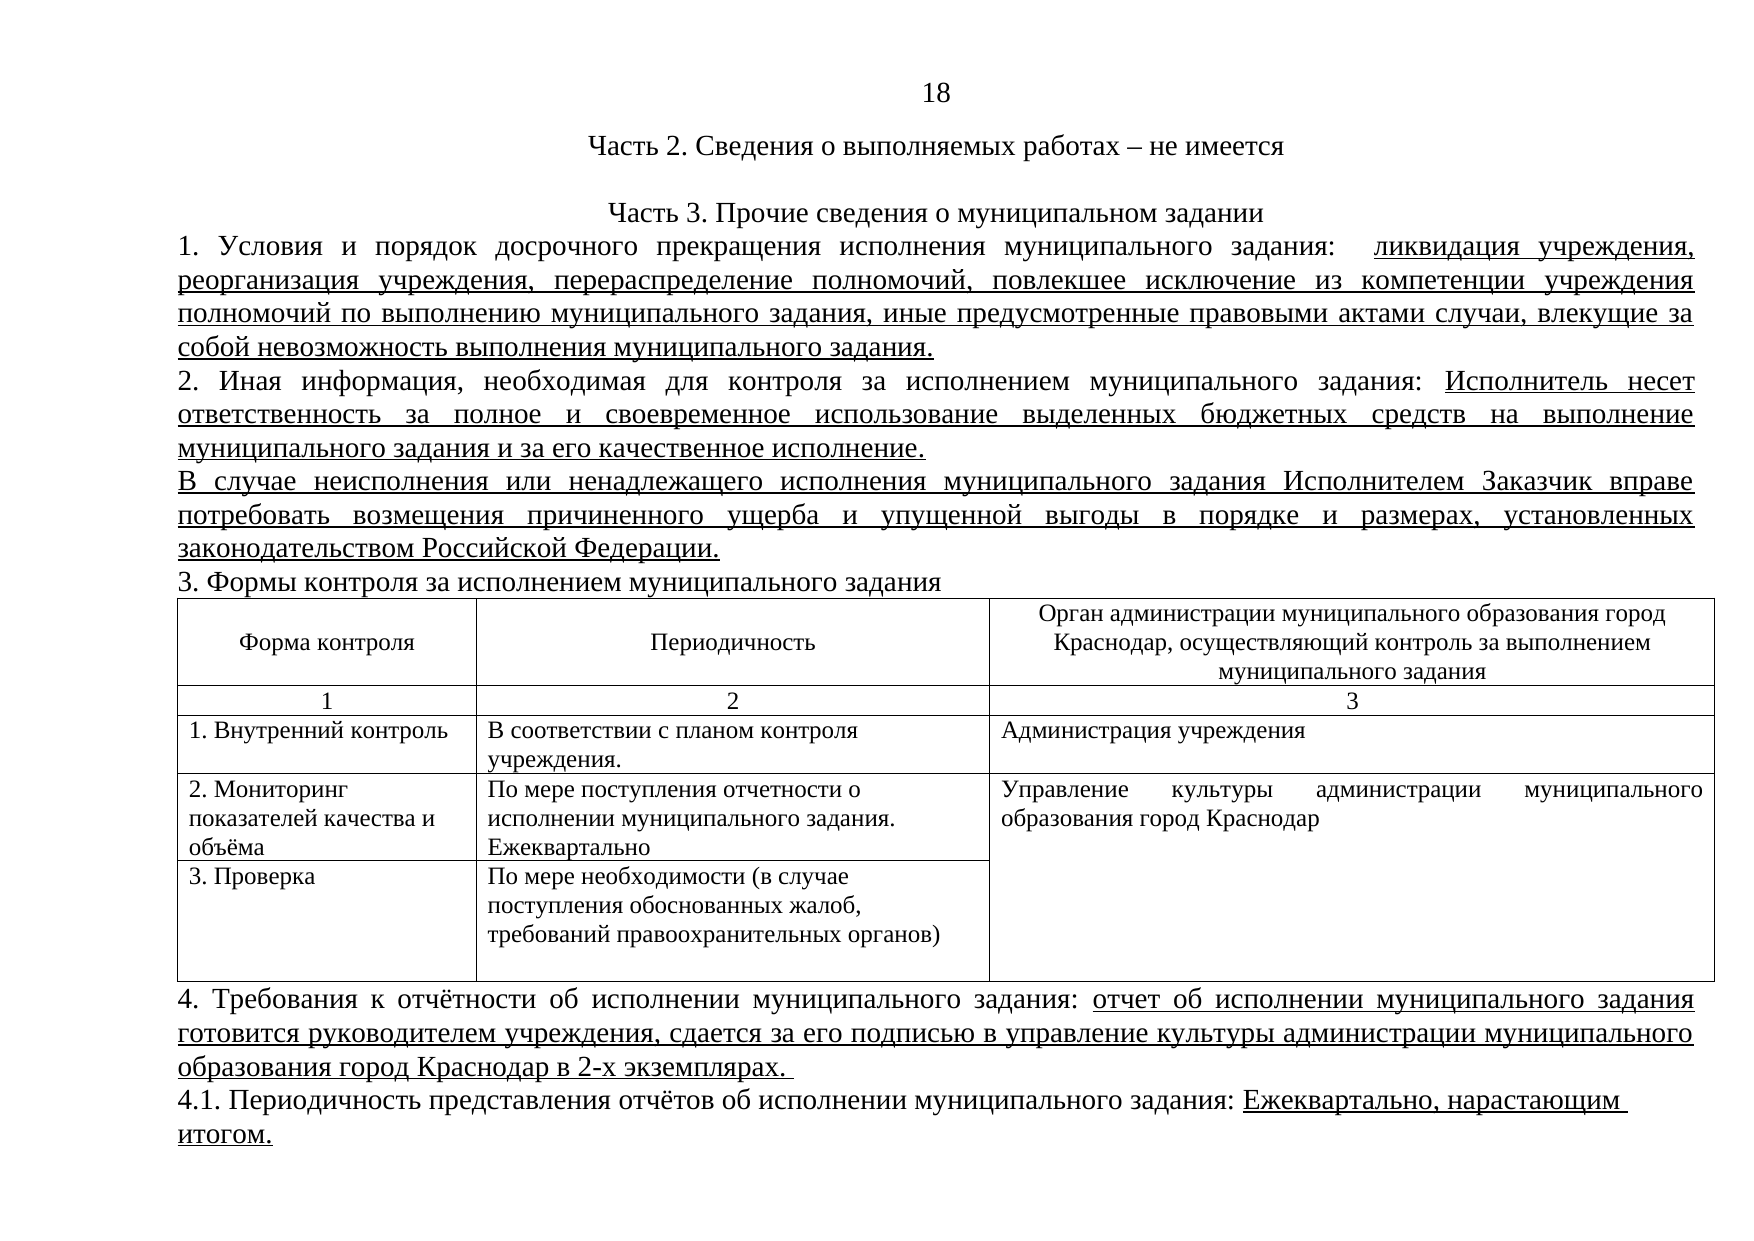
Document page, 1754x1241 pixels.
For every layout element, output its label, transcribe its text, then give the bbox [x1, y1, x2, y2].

text 2. Иная информация, необходимая для контроля за исполнением муниципального задания: Исполнитель несет ответственность за полное и своевременное использование выделенных бюджетных средств на выполнение муниципального задания и за его качественное исполнение. [177, 426, 1695, 463]
table_cell Управление культуры администрации муниципального образования город Краснодар [990, 774, 1714, 981]
table_cell По мере поступления отчетности о исполнении муниципального задания. Ежеквартально [477, 774, 989, 860]
table_header Периодичность [477, 599, 989, 685]
text 3. Формы контроля за исполнением муниципального задания [177, 564, 1695, 597]
text В случае неисполнения или ненадлежащего исполнения муниципального задания Исполнителем Заказчик вправе потребовать возмещения причиненного ущерба и упущенной выгоды в порядке и размерах, установленных законодательством Российской Федерации. [177, 493, 1695, 526]
table_header Орган администрации муниципального образования город Краснодар, осуществляющий контроль за выполнением муниципального задания [990, 599, 1714, 685]
text 2. Иная информация, необходимая для контроля за исполнением муниципального задания: Исполнитель несет ответственность за полное и своевременное использование выделенных бюджетных средств на выполнение муниципального задания и за его качественное исполнение. [177, 363, 1695, 425]
text В случае неисполнения или ненадлежащего исполнения муниципального задания Исполнителем Заказчик вправе потребовать возмещения причиненного ущерба и упущенной выгоды в порядке и размерах, установленных законодательством Российской Федерации. [177, 463, 1695, 492]
text 4. Требования к отчётности об исполнении муниципального задания: отчет об исполнении муниципального задания готовится руководителем учреждения, сдается за его подписью в управление культуры администрации муниципального образования город Краснодар в 2-х экземплярах. [177, 982, 1695, 1082]
table_cell 2 [477, 686, 989, 714]
text Часть 2. Сведения о выполняемых работах – не имеется [177, 128, 1695, 161]
table_cell 1 [178, 686, 476, 714]
table_cell 2. Мониторинг показателей качества и объёма [178, 774, 476, 860]
table_cell В соответствии с планом контроля учреждения. [477, 716, 989, 773]
table_cell 3. Проверка [178, 861, 476, 981]
text 1. Условия и порядок досрочного прекращения исполнения муниципального задания: ликвидация учреждения, реорганизация учреждения, перераспределение полномочий, повлекшее исключение из компетенции учреждения полномочий по выполнению муниципального задания, иные предусмотренные правовыми актами случаи, влекущие за собой невозможность выполнения муниципального задания. [177, 292, 1695, 363]
table_cell По мере необходимости (в случае поступления обоснованных жалоб, требований правоохранительных органов) [477, 861, 989, 981]
table_cell Администрация учреждения [990, 716, 1714, 773]
text В случае неисполнения или ненадлежащего исполнения муниципального задания Исполнителем Заказчик вправе потребовать возмещения причиненного ущерба и упущенной выгоды в порядке и размерах, установленных законодательством Российской Федерации. [177, 527, 1695, 564]
table_header Форма контроля [178, 599, 476, 685]
text 1. Условия и порядок досрочного прекращения исполнения муниципального задания: ликвидация учреждения, реорганизация учреждения, перераспределение полномочий, повлекшее исключение из компетенции учреждения полномочий по выполнению муниципального задания, иные предусмотренные правовыми актами случаи, влекущие за собой невозможность выполнения муниципального задания. [177, 228, 1695, 291]
text 4.1. Периодичность представления отчётов об исполнении муниципального задания: Ежеквартально, нарастающим итогом. [177, 1082, 1695, 1149]
table_cell 3 [990, 686, 1714, 714]
text Часть 3. Прочие сведения о муниципальном задании [177, 195, 1695, 228]
table_cell 1. Внутренний контроль [178, 716, 476, 773]
